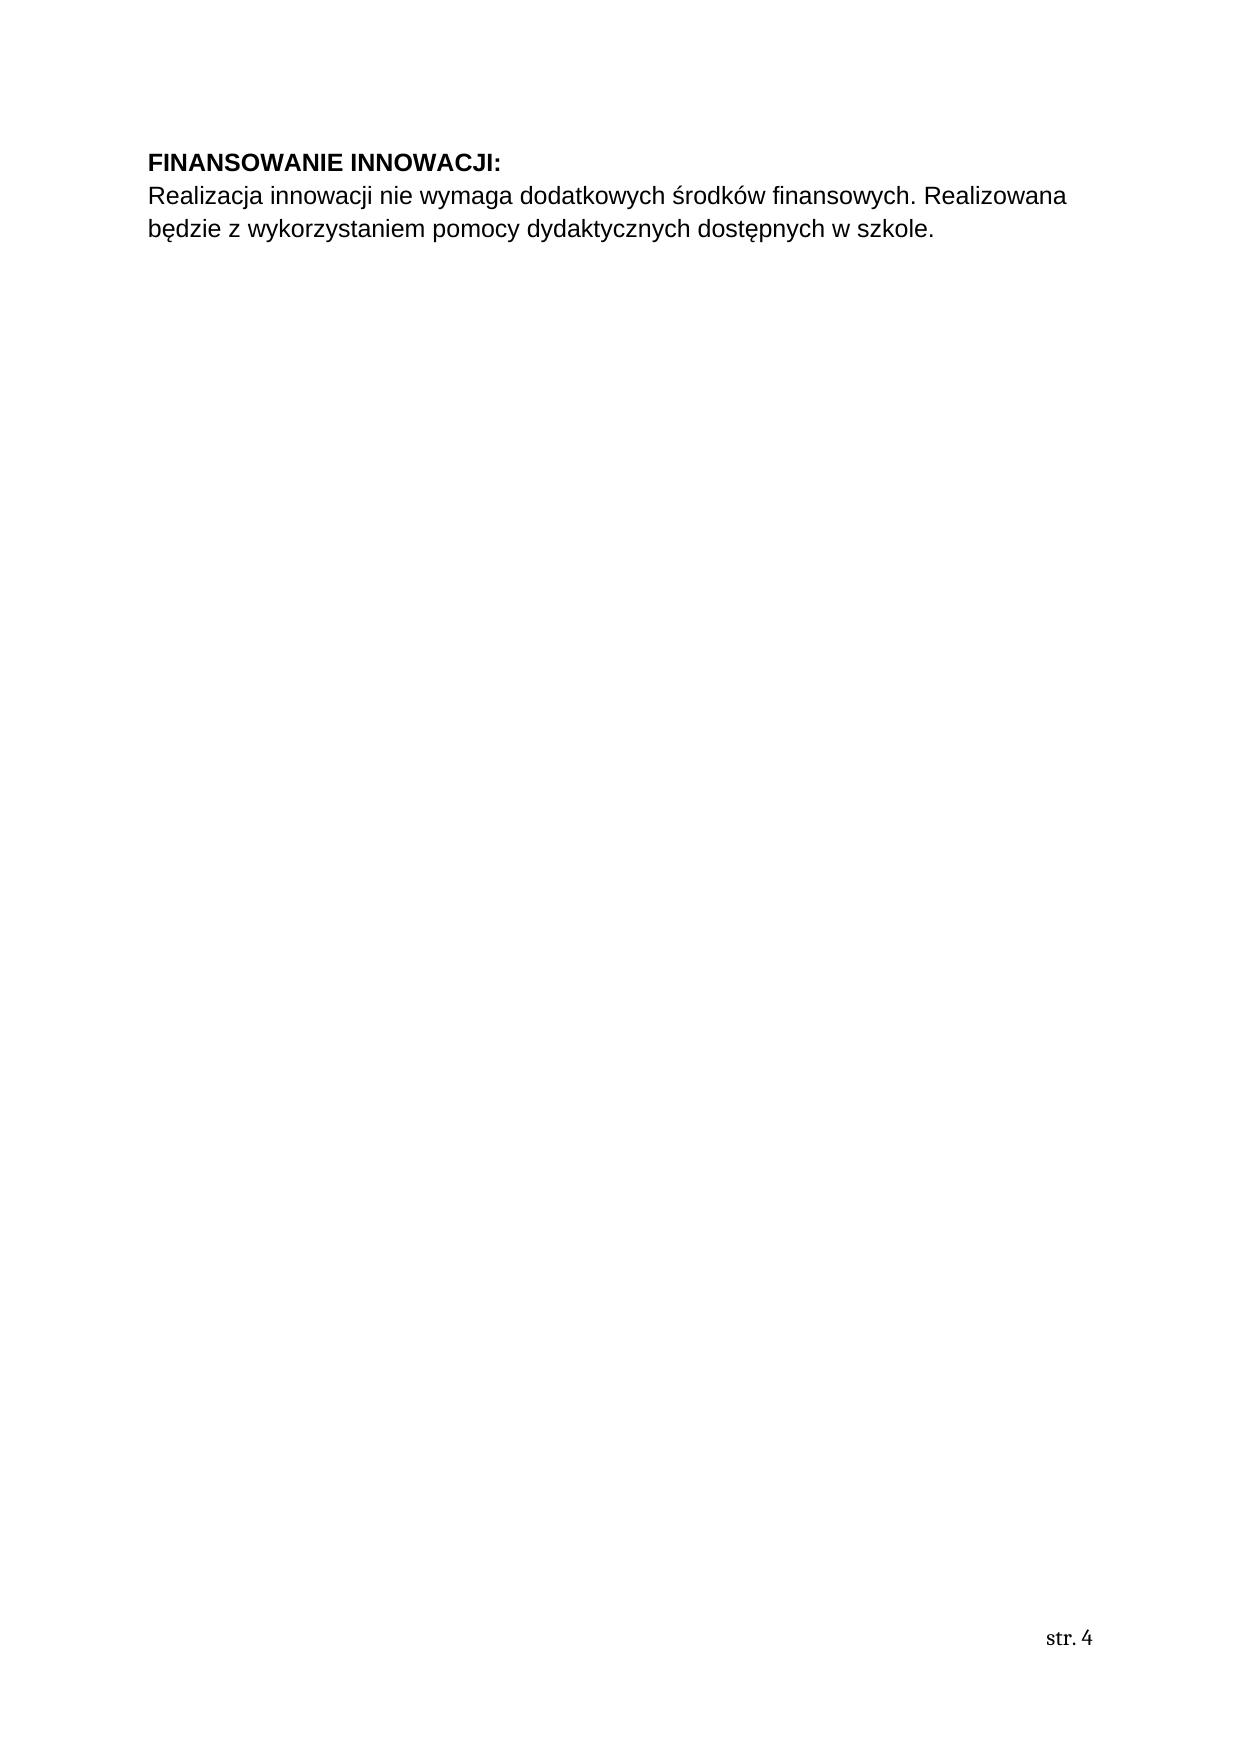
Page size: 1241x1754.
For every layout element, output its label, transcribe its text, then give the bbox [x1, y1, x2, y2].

text FINANSOWANIE INNOWACJI: Realizacja innowacji nie wymaga dodatkowych środków finansowych. Realizowana będzie z wykorzystaniem pomocy dydaktycznych dostępnych w szkole. [148, 148, 1093, 242]
